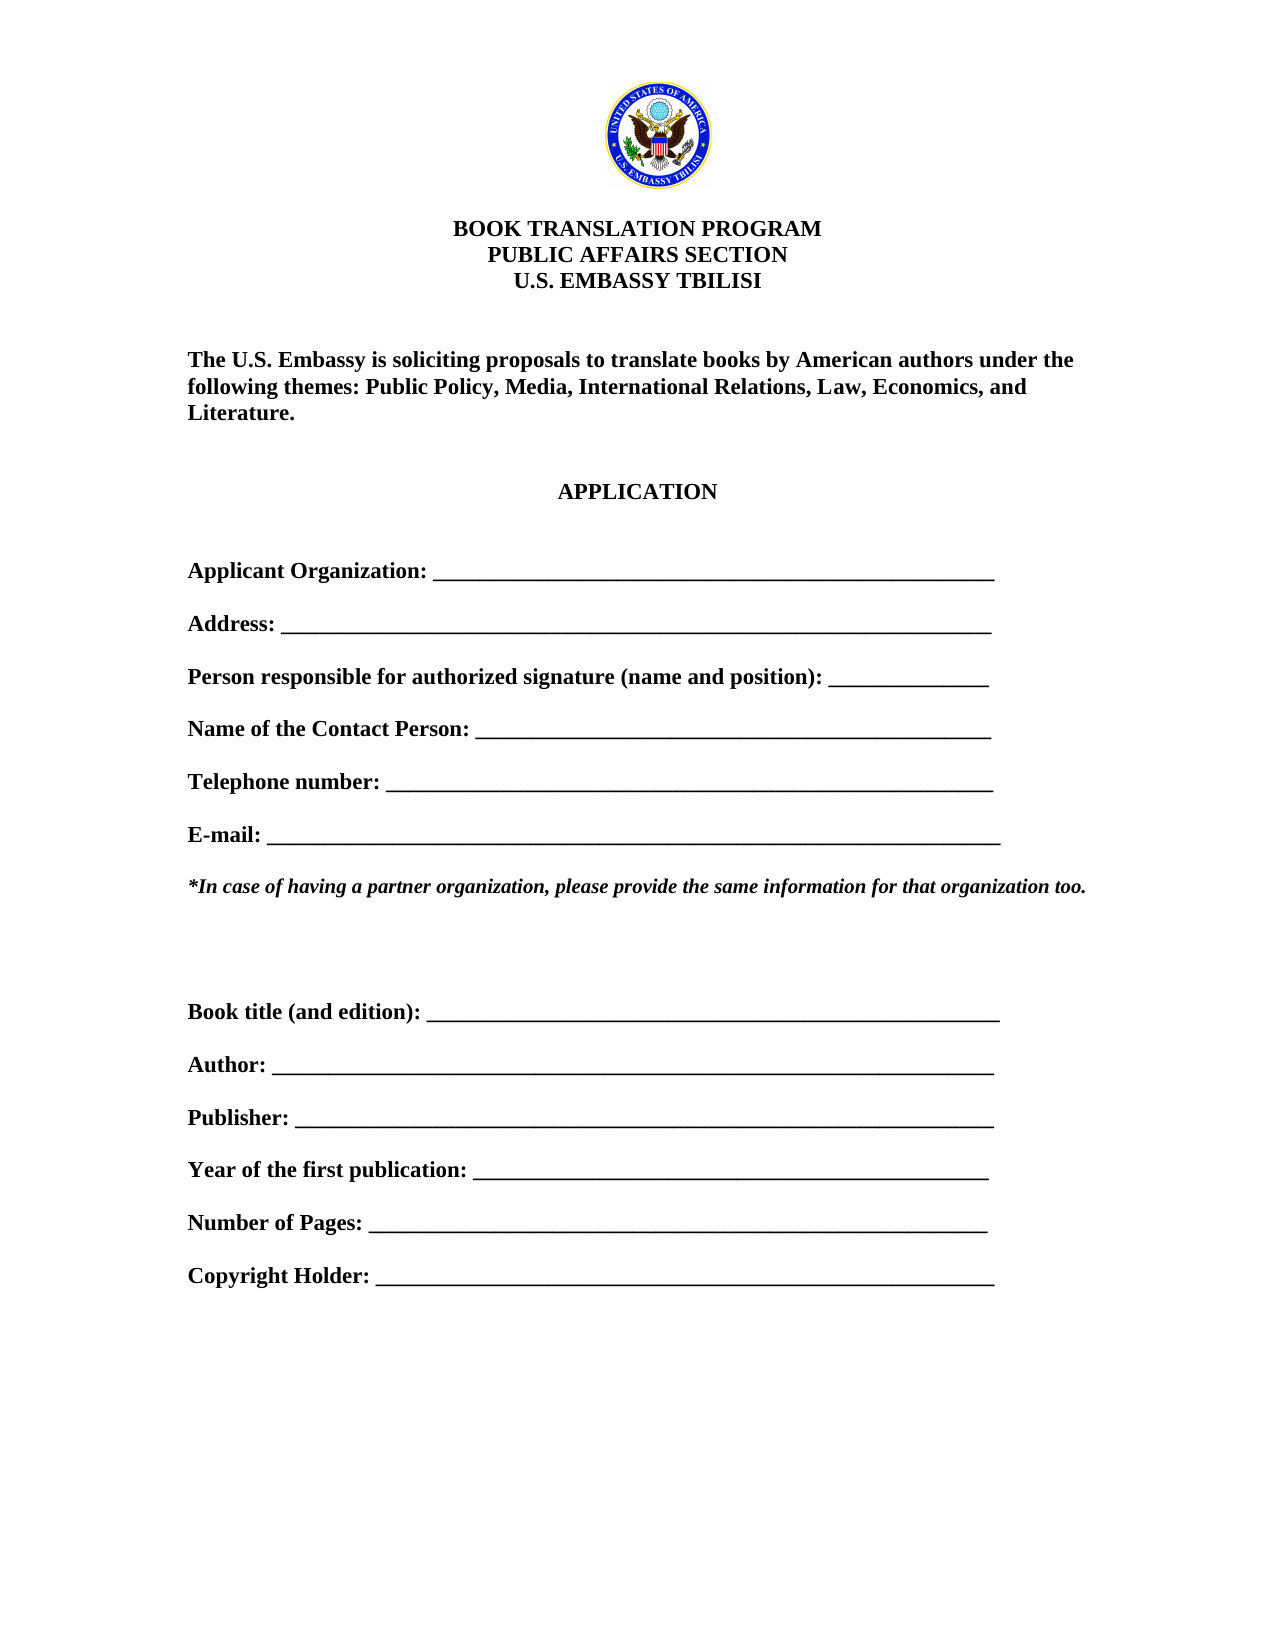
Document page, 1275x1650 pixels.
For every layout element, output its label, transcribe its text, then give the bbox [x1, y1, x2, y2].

text Publisher: _____________________________________________________________ [187, 1104, 1087, 1130]
text *In case of having a partner organization, please provide the same information for that organization too. [187, 874, 1087, 898]
title BOOK TRANSLATION PROGRAM [187, 215, 1087, 241]
text Number of Pages: ______________________________________________________ [187, 1209, 1087, 1236]
text U.S. EMBASSY TBILISI [187, 267, 1087, 294]
text Author: _______________________________________________________________ [187, 1051, 1087, 1077]
text The U.S. Embassy is soliciting proposals to translate books by American authors under the following themes: Public Policy, Media, International Relations, Law, Economics, and Literature. [187, 347, 1087, 426]
text Person responsible for authorized signature (name and position): ______________ [187, 663, 1087, 689]
text APPLICATION [187, 478, 1087, 505]
text Name of the Contact Person: _____________________________________________ [187, 716, 1087, 742]
text Year of the first publication: _____________________________________________ [187, 1156, 1087, 1183]
text Telephone number: _____________________________________________________ [187, 768, 1087, 794]
picture [605, 82, 712, 189]
text Book title (and edition): __________________________________________________ [187, 998, 1087, 1025]
text Address: ______________________________________________________________ [187, 610, 1087, 636]
text Copyright Holder: ______________________________________________________ [187, 1262, 1087, 1288]
text Applicant Organization: _________________________________________________ [187, 557, 1087, 584]
text E-mail: ________________________________________________________________ [187, 821, 1087, 847]
text PUBLIC AFFAIRS SECTION [187, 241, 1087, 267]
